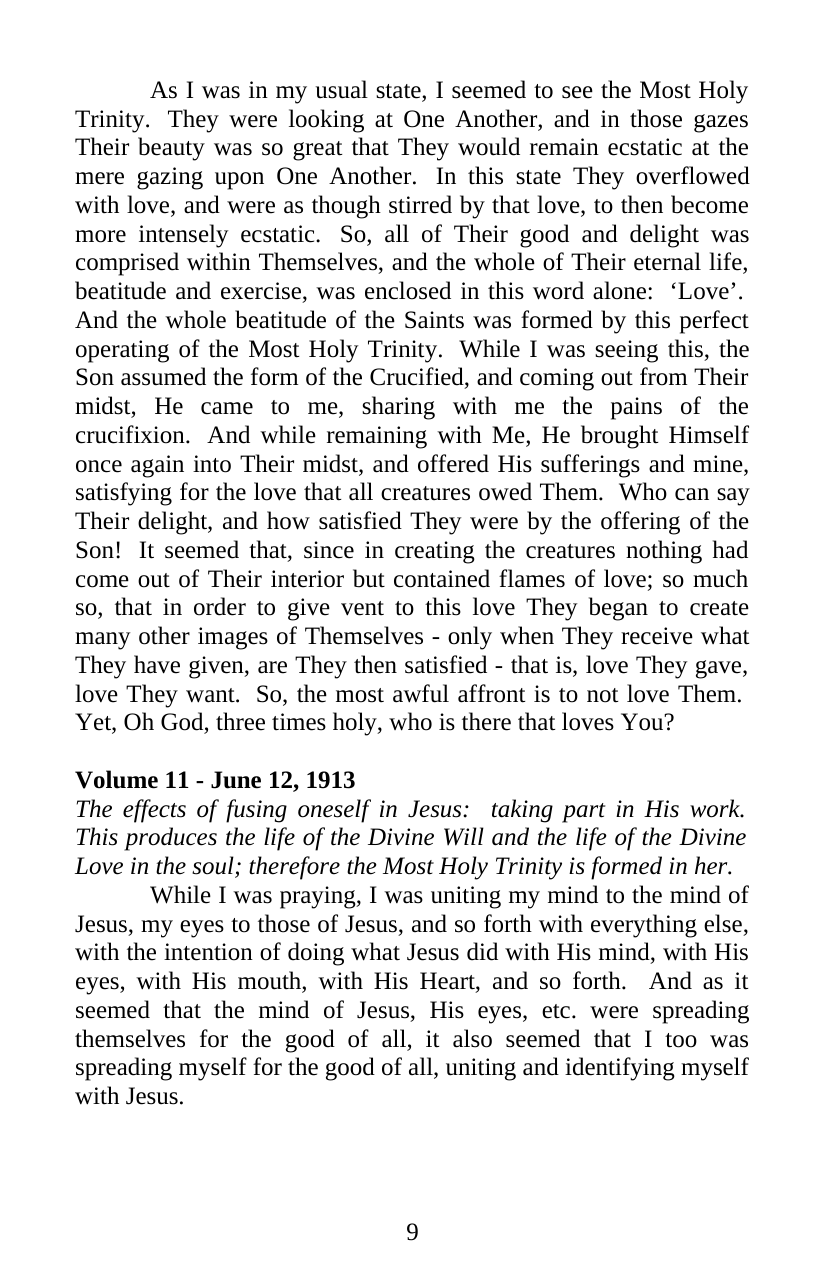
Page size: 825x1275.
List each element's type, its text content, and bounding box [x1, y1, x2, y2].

subtitle While I was praying, I was uniting my mind to the mind of Jesus, my eyes to those of Jesus, and so forth with everything else, with the intention of doing what Jesus did with His mind, with His eyes, with His mouth, with His Heart, and so forth. And as it seemed that the mind of Jesus, His eyes, etc. were spreading themselves for the good of all, it also seemed that I too was spreading myself for the good of all, uniting and identifying myself with Jesus. [75, 880, 750, 1110]
subtitle Volume 11 - June 12, 1913 [75, 765, 750, 794]
subtitle As I was in my usual state, I seemed to see the Most Holy Trinity. They were looking at One Another, and in those gazes Their beauty was so great that They would remain ecstatic at the mere gazing upon One Another. In this state They overflowed with love, and were as though stirred by that love, to then become more intensely ecstatic. So, all of Their good and delight was comprised within Themselves, and the whole of Their eternal life, beatitude and exercise, was enclosed in this word alone: ‘Love’. And the whole beatitude of the Saints was formed by this perfect operating of the Most Holy Trinity. While I was seeing this, the Son assumed the form of the Crucified, and coming out from Their midst, He came to me, sharing with me the pains of the crucifixion. And while remaining with Me, He brought Himself once again into Their midst, and offered His sufferings and mine, satisfying for the love that all creatures owed Them. Who can say Their delight, and how satisfied They were by the offering of the Son! It seemed that, since in creating the creatures nothing had come out of Their interior but contained flames of love; so much so, that in order to give vent to this love They began to create many other images of Themselves - only when They receive what They have given, are They then satisfied - that is, love They gave, love They want. So, the most awful affront is to not love Them. Yet, Oh God, three times holy, who is there that loves You? [75, 75, 750, 736]
subtitle The effects of fusing oneself in Jesus: taking part in His work. This produces the life of the Divine Will and the life of the Divine Love in the soul; therefore the Most Holy Trinity is formed in her. [75, 794, 750, 880]
